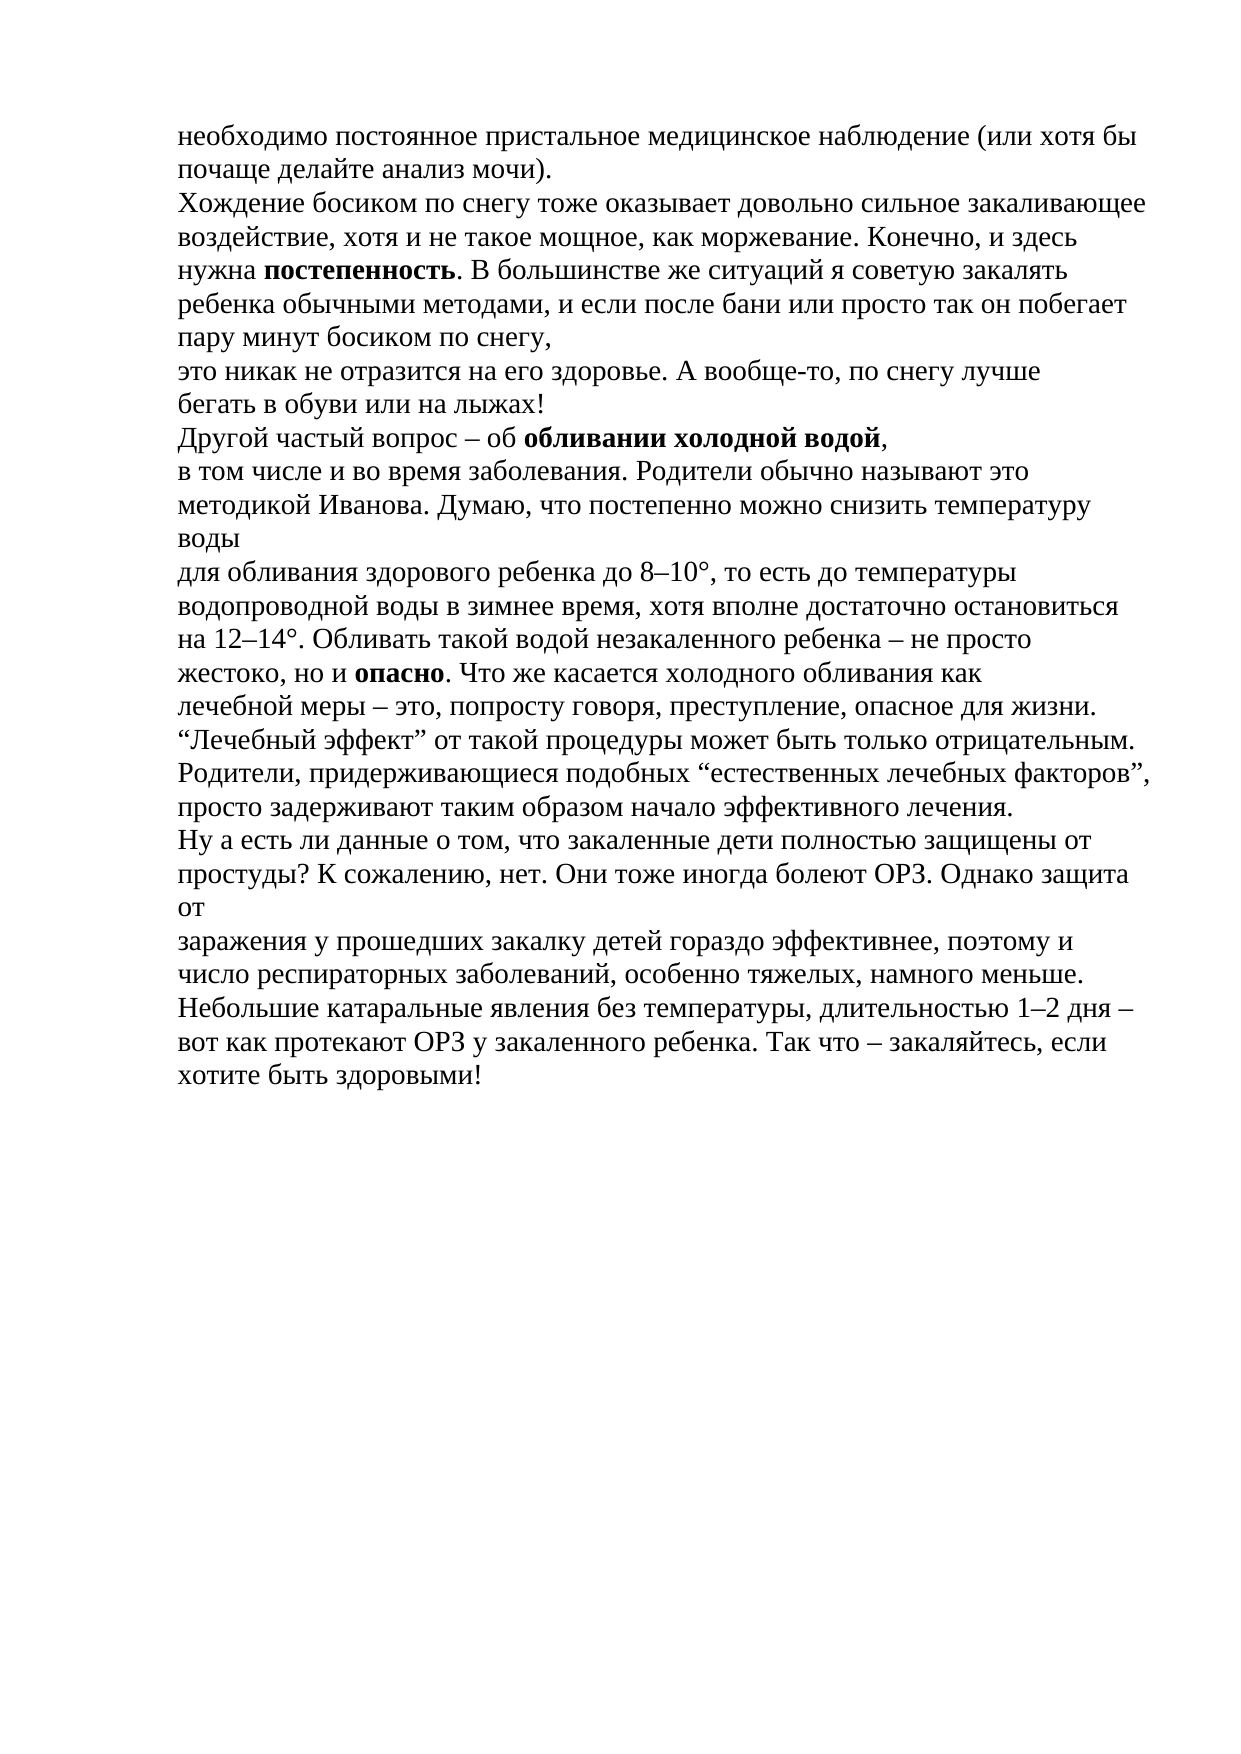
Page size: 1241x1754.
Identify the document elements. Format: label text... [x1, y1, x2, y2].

text число респираторных заболеваний, особенно тяжелых, намного меньше. [177, 957, 1152, 990]
text на 12–14°. Обливать такой водой незакаленного ребенка – не просто [177, 621, 1152, 655]
text почаще делайте анализ мочи). Хождение босиком по снегу тоже оказывает довольно сильное закаливающее воздействие, хотя и не такое мощное, как моржевание. Конечно, и здесь нужна постепенность. В большинстве же ситуаций я советую закалять ребенка обычными методами, и если после бани или просто так он побегает пару минут босиком по снегу, [177, 152, 1152, 353]
text водопроводной воды в зимнее время, хотя вполне достаточно остановиться [177, 588, 1152, 621]
text хотите быть здоровыми! [177, 1057, 1152, 1091]
text простуды? К сожалению, нет. Они тоже иногда болеют ОРЗ. Однако защита от [177, 856, 1152, 923]
text заражения у прошедших закалку детей гораздо эффективнее, поэтому и [177, 923, 1152, 957]
text “Лечебный эффект” от такой процедуры может быть только отрицательным. [177, 722, 1152, 755]
text для обливания здорового ребенка до 8–10°, то есть до температуры [177, 554, 1152, 588]
text лечебной меры – это, попросту говоря, преступление, опасное для жизни. [177, 688, 1152, 722]
text методикой Иванова. Думаю, что постепенно можно снизить температуру воды [177, 487, 1152, 554]
text необходимо постоянное пристальное медицинское наблюдение (или хотя бы [177, 118, 1152, 152]
text в том числе и во время заболевания. Родители обычно называют это [177, 453, 1152, 487]
text это никак не отразится на его здоровье. А вообще-то, по снегу лучше [177, 353, 1152, 386]
text бегать в обуви или на лыжах! Другой частый вопрос – об обливании холодной водой, [177, 386, 1152, 453]
text Родители, придерживающиеся подобных “естественных лечебных факторов”, [177, 755, 1152, 789]
text жестоко, но и опасно. Что же касается холодного обливания как [177, 655, 1152, 688]
text вот как протекают ОРЗ у закаленного ребенка. Так что – закаляйтесь, если [177, 1024, 1152, 1057]
text Небольшие катаральные явления без температуры, длительностью 1–2 дня – [177, 990, 1152, 1024]
text просто задерживают таким образом начало эффективного лечения. Ну а есть ли данные о том, что закаленные дети полностью защищены от [177, 789, 1152, 856]
